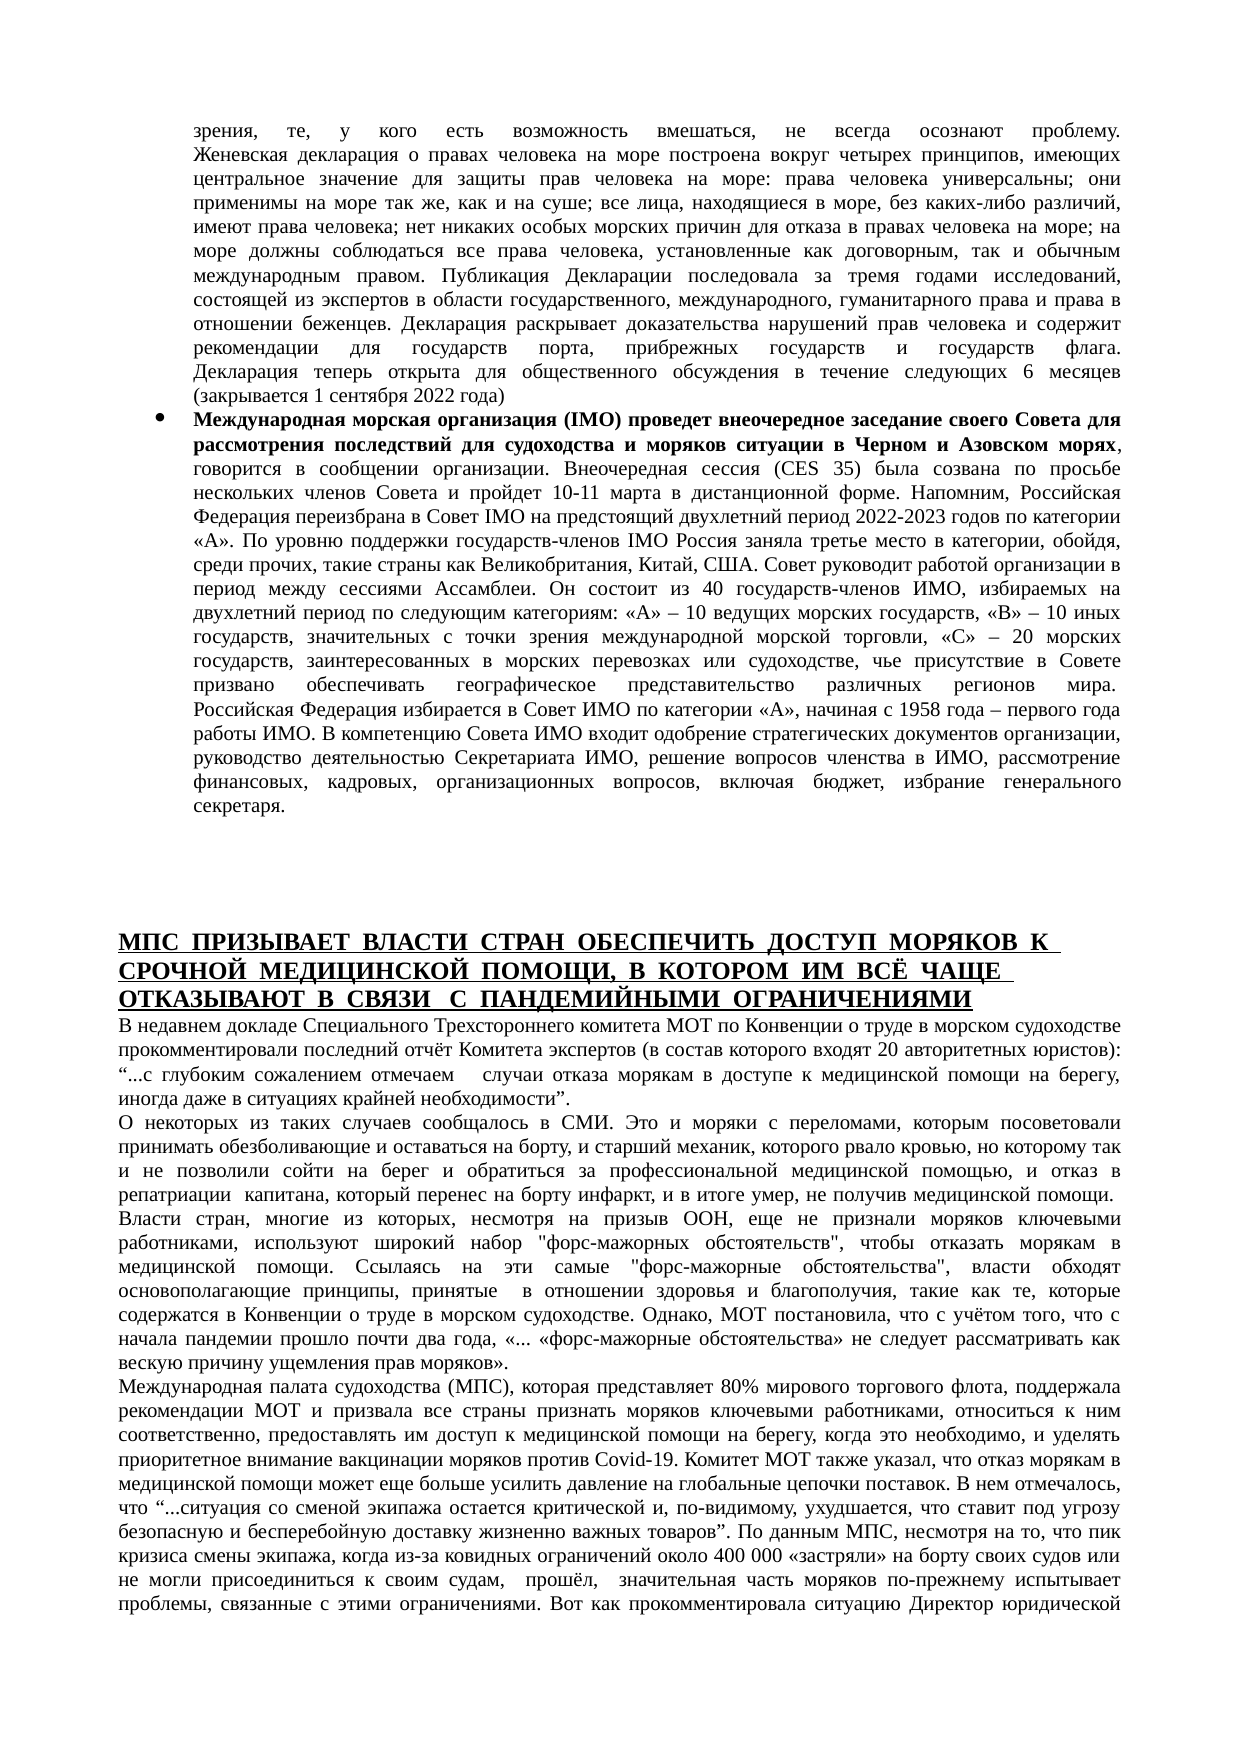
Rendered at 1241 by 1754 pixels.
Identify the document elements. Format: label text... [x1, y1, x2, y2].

list Международная морская организация (IMO) проведет внеочередное заседание своего Совета для рассмотрения последствий для судоходства и моряков ситуации в Черном и Азовском морях, говорится в сообщении организации. Внеочередная сессия (CES 35) была созвана по просьбе нескольких членов Совета и пройдет 10-11 марта в дистанционной форме. Напомним, Российская Федерация переизбрана в Совет IMO на предстоящий двухлетний период 2022-2023 годов по категории «А». По уровню поддержки государств-членов IMO Россия заняла третье место в категории, обойдя, среди прочих, такие страны как Великобритания, Китай, США. Совет руководит работой организации в период между сессиями Ассамблеи. Он состоит из 40 государств-членов ИМО, избираемых на двухлетний период по следующим категориям: «A» – 10 ведущих морских государств, «В» – 10 иных государств, значительных с точки зрения международной морской торговли, «С» – 20 морских государств, заинтересованных в морских перевозках или судоходстве, чье присутствие в Совете призвано обеспечивать географическое представительство различных регионов мира. Российская Федерация избирается в Совет ИМО по категории «А», начиная с 1958 года – первого года работы ИМО. В компетенцию Совета ИМО входит одобрение стратегических документов организации, руководство деятельностью Секретариата ИМО, решение вопросов членства в ИМО, рассмотрение финансовых, кадровых, организационных вопросов, включая бюджет, избрание генерального секретаря. [156, 407, 1122, 817]
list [156, 118, 1122, 407]
text О некоторых из таких случаев сообщалось в СМИ. Это и моряки с переломами, которым посоветовали принимать обезболивающие и оставаться на борту, и старший механик, которого рвало кровью, но которому так и не позволили сойти на берег и обратиться за профессиональной медицинской помощью, и отказ в репатриации капитана, который перенес на борту инфаркт, и в итоге умер, не получив медицинской помощи. Власти стран, многие из которых, несмотря на призыв ООН, еще не признали моряков ключевыми работниками, используют широкий набор "форс-мажорных обстоятельств", чтобы отказать морякам в медицинской помощи. Ссылаясь на эти самые "форс-мажорные обстоятельства", власти обходят основополагающие принципы, принятые в отношении здоровья и благополучия, такие как те, которые содержатся в Конвенции о труде в морском судоходстве. Однако, МОТ постановила, что с учётом того, что с начала пандемии прошло почти два года, «... «форс-мажорные обстоятельства» не следует рассматривать как вескую причину ущемления прав моряков». [118, 1109, 1122, 1374]
text МПС ПРИЗЫВАЕТ ВЛАСТИ СТРАН ОБЕСПЕЧИТЬ ДОСТУП МОРЯКОВ К СРОЧНОЙ МЕДИЦИНСКОЙ ПОМОЩИ, В КОТОРОМ ИМ ВСЁ ЧАЩЕ ОТКАЗЫВАЮТ В СВЯЗИ С ПАНДЕМИЙНЫМИ ОГРАНИЧЕНИЯМИ [118, 927, 1122, 1013]
text В недавнем докладе Специального Трехстороннего комитета МОТ по Конвенции о труде в морском судоходстве прокомментировали последний отчёт Комитета экспертов (в состав которого входят 20 авторитетных юристов): “...с глубоким сожалением отмечаем случаи отказа морякам в доступе к медицинской помощи на берегу, иногда даже в ситуациях крайней необходимости”. [118, 1013, 1122, 1109]
